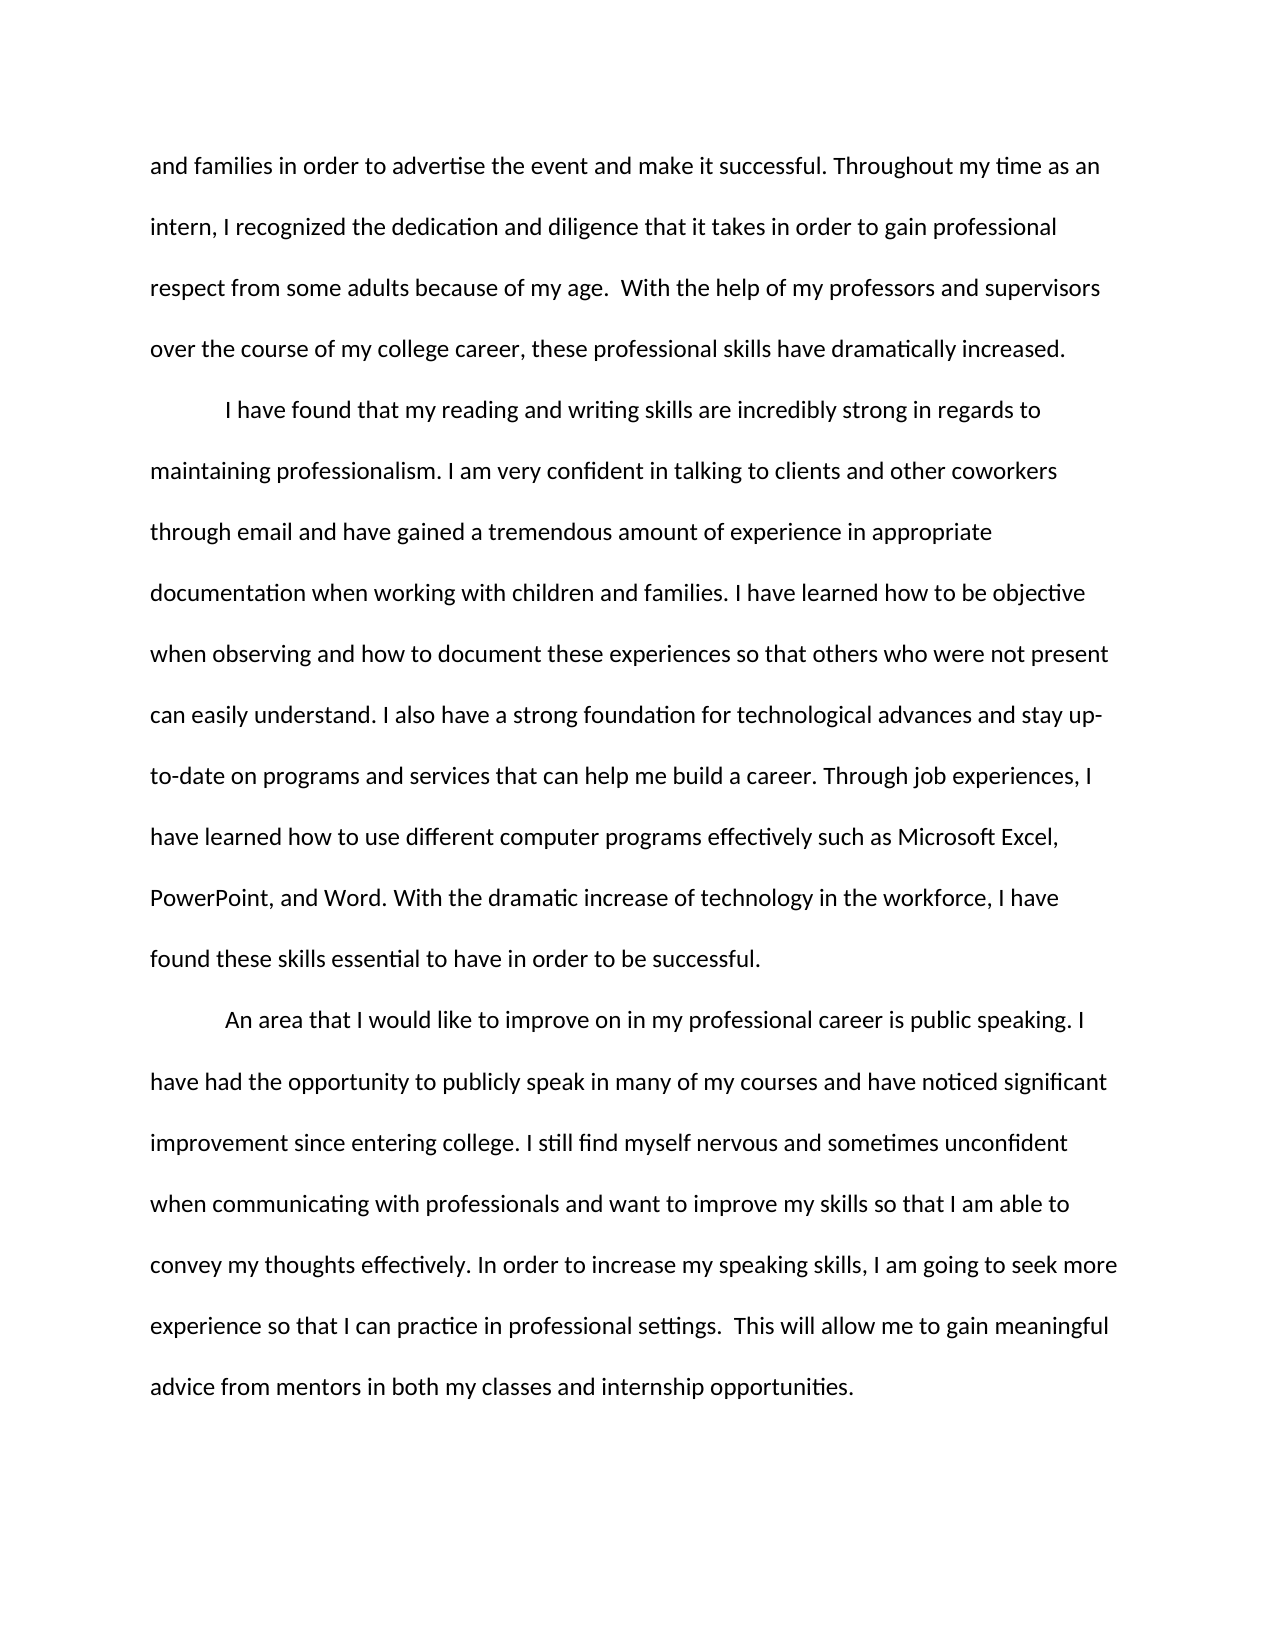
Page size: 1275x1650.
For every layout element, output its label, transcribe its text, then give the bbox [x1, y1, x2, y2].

text I have found that my reading and writing skills are incredibly strong in regards to maintaining professionalism. I am very confident in talking to clients and other coworkers through email and have gained a tremendous amount of experience in appropriate documentation when working with children and families. I have learned how to be objective when observing and how to document these experiences so that others who were not present can easily understand. I also have a strong foundation for technological advances and stay up-to-date on programs and services that can help me build a career. Through job experiences, I have learned how to use different computer programs effectively such as Microsoft Excel, PowerPoint, and Word. With the dramatic increase of technology in the workforce, I have found these skills essential to have in order to be successful. [150, 394, 1125, 974]
text An area that I would like to improve on in my professional career is public speaking. I have had the opportunity to publicly speak in many of my courses and have noticed significant improvement since entering college. I still find myself nervous and sometimes unconfident when communicating with professionals and want to improve my skills so that I am able to convey my thoughts effectively. In order to increase my speaking skills, I am going to seek more experience so that I can practice in professional settings. This will allow me to gain meaningful advice from mentors in both my classes and internship opportunities. [150, 1004, 1125, 1401]
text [150, 150, 1125, 364]
